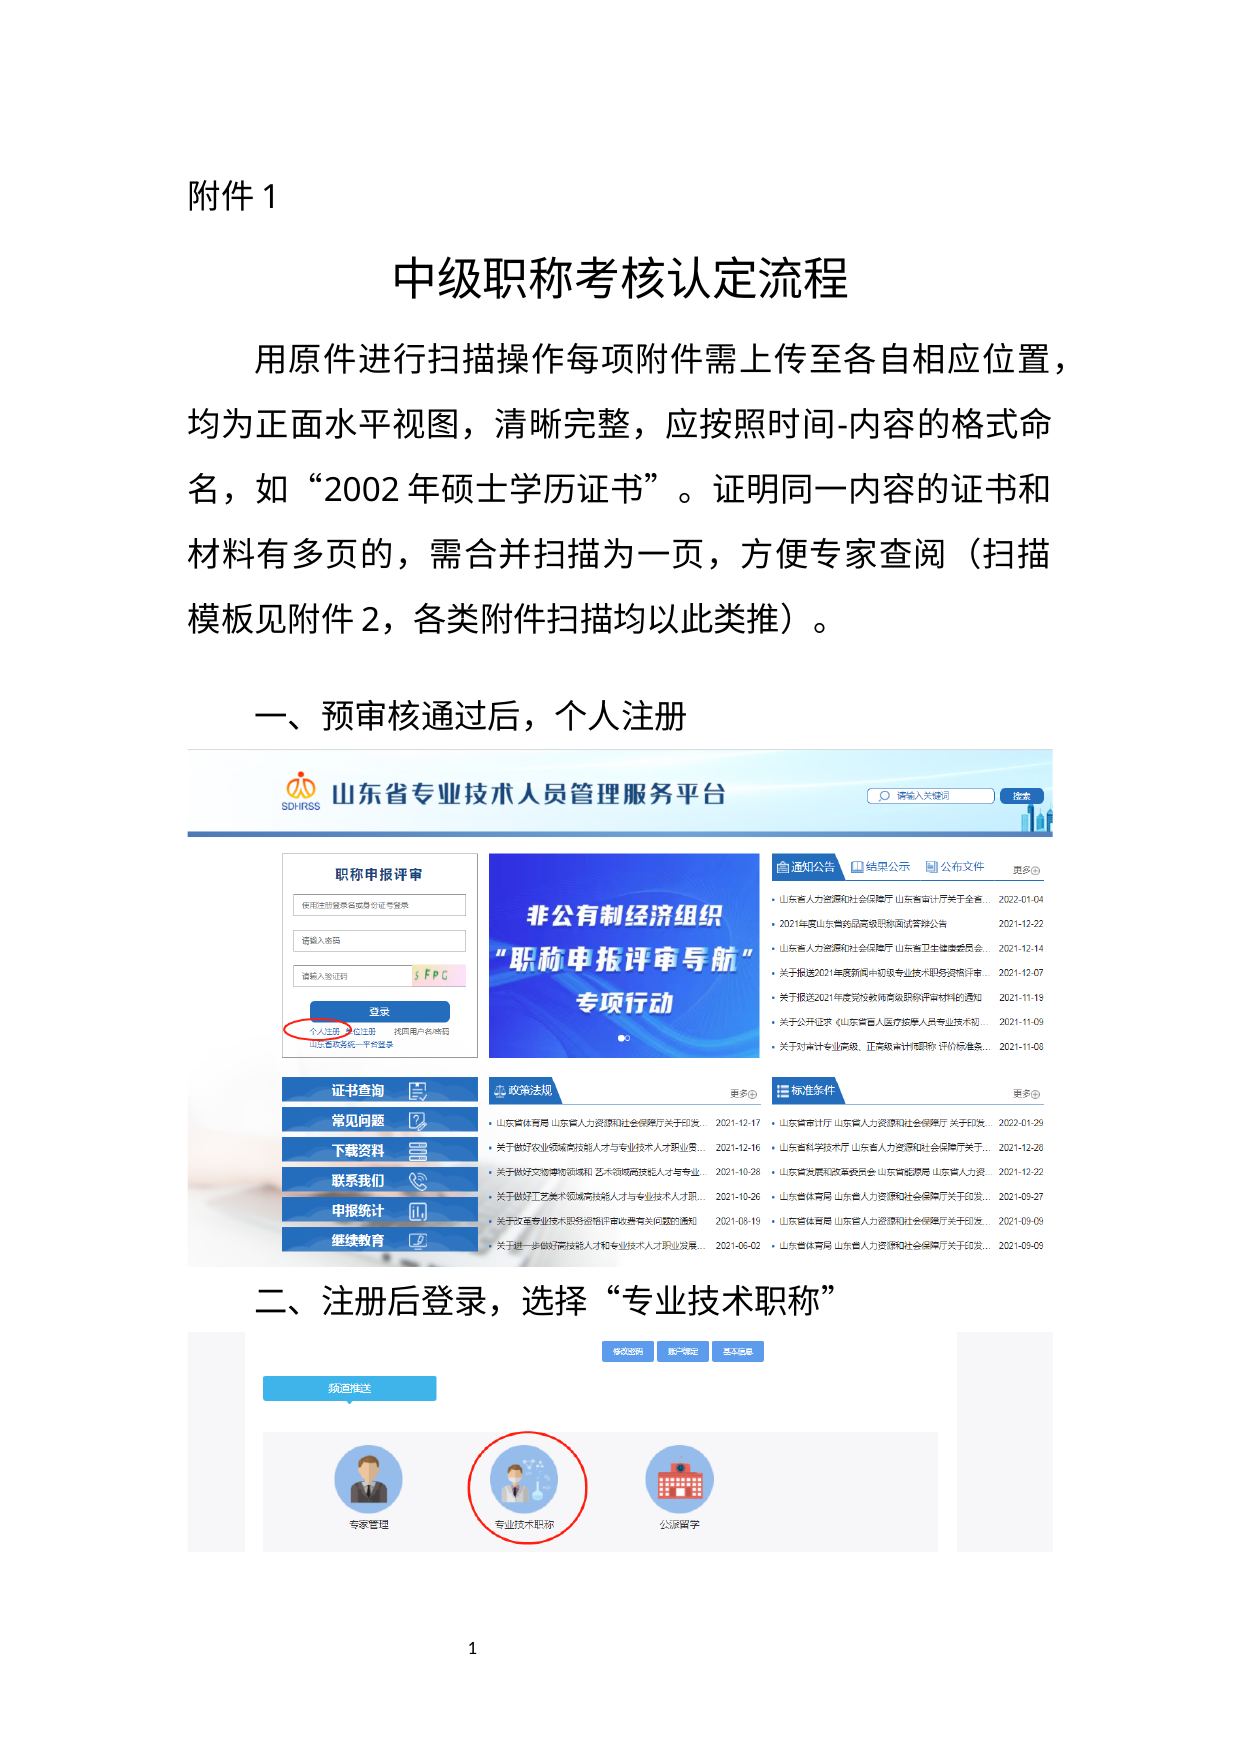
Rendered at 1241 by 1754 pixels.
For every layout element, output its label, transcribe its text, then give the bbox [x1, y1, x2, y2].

text 一、预审核通过后，个人注册 [187, 682, 1053, 747]
text 二、注册后登录，选择“专业技术职称” [187, 1267, 1053, 1332]
text 中级职称考核认定流程 [187, 227, 1053, 324]
picture [187, 1332, 1053, 1552]
text 用原件进行扫描操作每项附件需上传至各自相应位置，均为正面水平视图，清晰完整，应按照时间-内容的格式命名，如“2002年硕士学历证书”。证明同一内容的证书和材料有多页的，需合并扫描为一页，方便专家查阅（扫描模板见附件2，各类附件扫描均以此类推）。 [187, 324, 1053, 649]
picture [187, 747, 1053, 1267]
text 附件1 [187, 162, 1053, 227]
